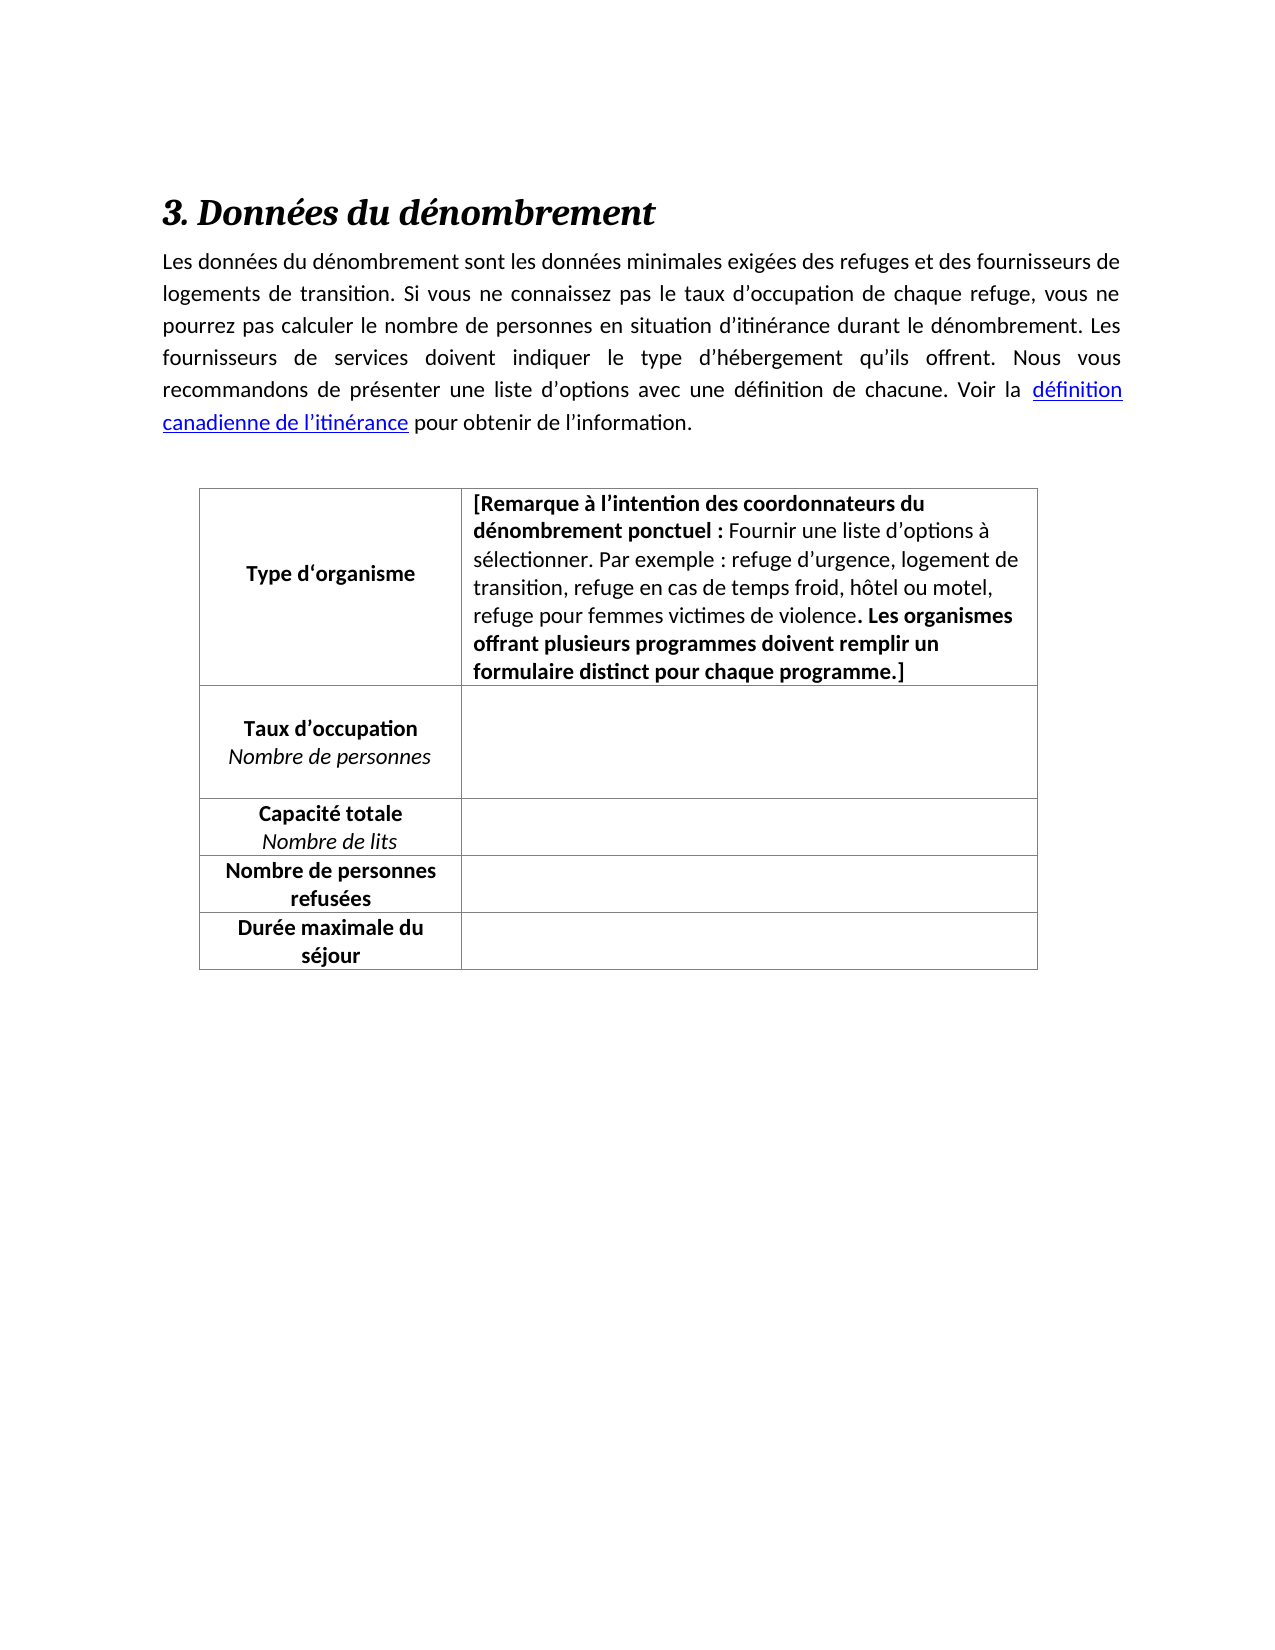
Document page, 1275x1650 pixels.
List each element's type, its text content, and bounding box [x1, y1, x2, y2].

subtitle 3. Données du dénombrement [162, 191, 1122, 234]
table_cell Taux d’occupation Nombre de personnes [200, 686, 461, 798]
table_cell Capacité totale Nombre de lits [200, 799, 461, 855]
table_cell [462, 686, 1037, 798]
text Les données du dénombrement sont les données minimales exigées des refuges et des fournisseurs de logements de transition. Si vous ne connaissez pas le taux d’occupation de chaque refuge, vous ne pourrez pas calculer le nombre de personnes en situation d’itinérance durant le dénombrement. Les fournisseurs de services doivent indiquer le type d’hébergement qu’ils offrent. Nous vous recommandons de présenter une liste d’options avec une définition de chacune. Voir la définition canadienne de l’itinérance pour obtenir de l’information. [162, 247, 1122, 436]
table_cell [462, 913, 1037, 969]
table_header Type d‘organisme [200, 489, 461, 685]
table_cell [462, 799, 1037, 855]
table_cell Nombre de personnes refusées [200, 856, 461, 912]
table_cell Durée maximale du séjour [200, 913, 461, 969]
table_header [Remarque à l’intention des coordonnateurs du dénombrement ponctuel : Fournir une liste d’options à sélectionner. Par exemple : refuge d’urgence, logement de transition, refuge en cas de temps froid, hôtel ou motel, refuge pour femmes victimes de violence. Les organismes offrant plusieurs programmes doivent remplir un formulaire distinct pour chaque programme.] [462, 489, 1037, 685]
table_cell [462, 856, 1037, 912]
